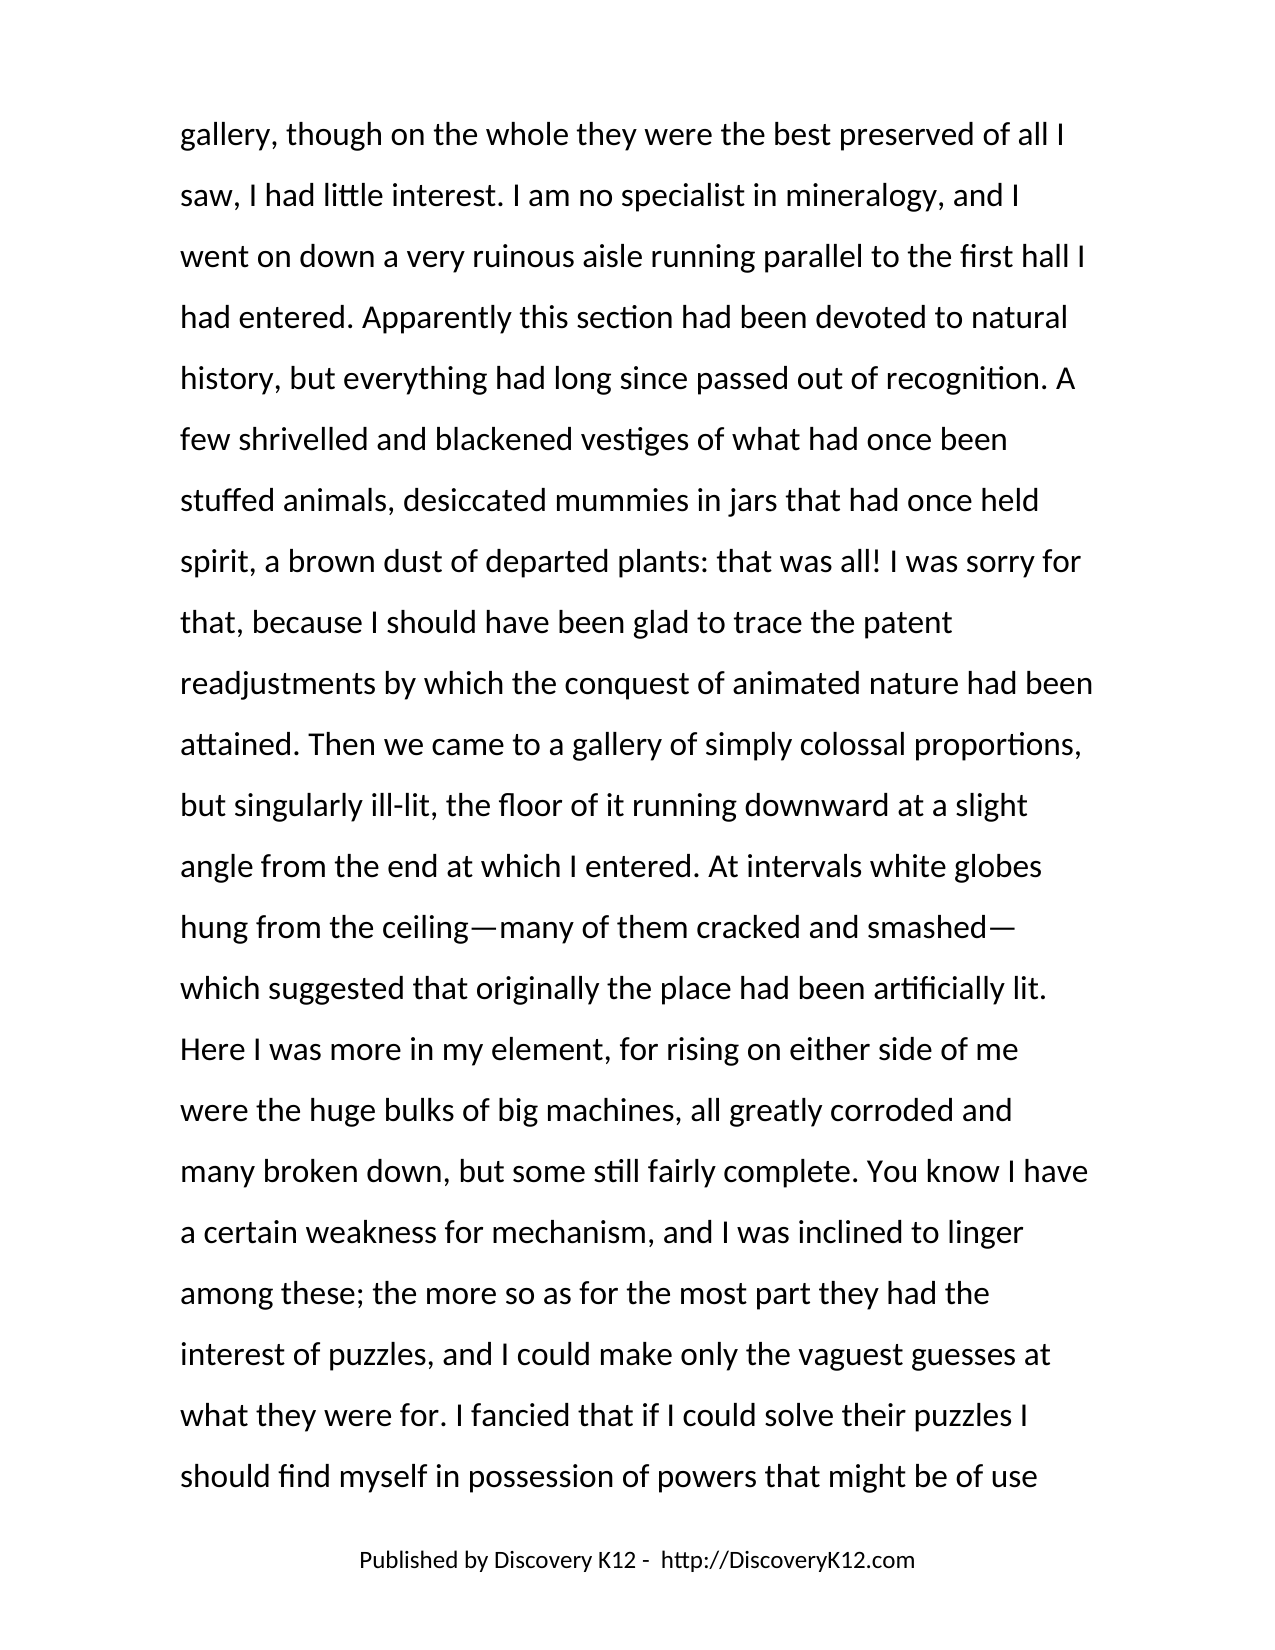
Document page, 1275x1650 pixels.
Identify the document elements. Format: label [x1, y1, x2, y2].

text [180, 112, 1095, 1496]
